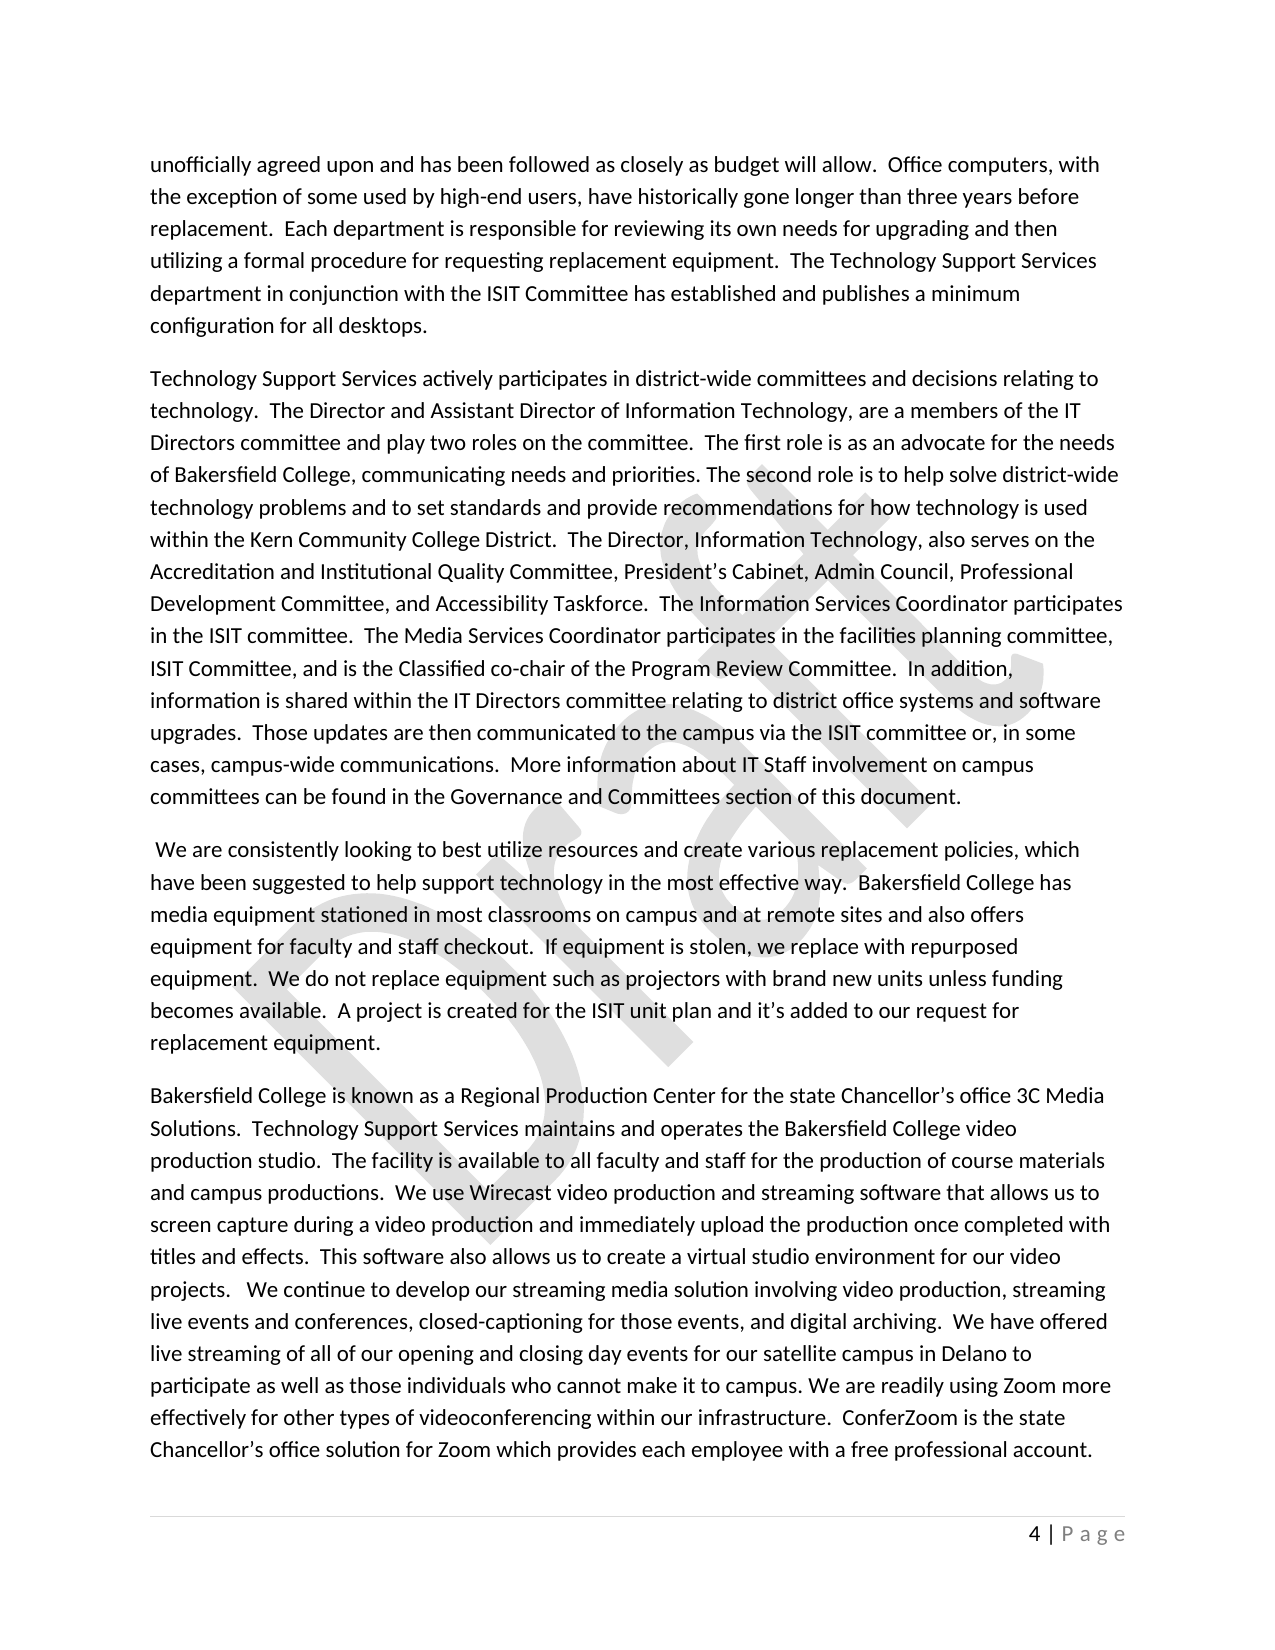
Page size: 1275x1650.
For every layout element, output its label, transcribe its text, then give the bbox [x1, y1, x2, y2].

text Technology Support Services actively participates in district-wide committees and decisions relating to technology. The Director and Assistant Director of Information Technology, are a members of the IT Directors committee and play two roles on the committee. The first role is as an advocate for the needs of Bakersfield College, communicating needs and priorities. The second role is to help solve district-wide technology problems and to set standards and provide recommendations for how technology is used within the Kern Community College District. The Director, Information Technology, also serves on the Accreditation and Institutional Quality Committee, President’s Cabinet, Admin Council, Professional Development Committee, and Accessibility Taskforce. The Information Services Coordinator participates in the ISIT committee. The Media Services Coordinator participates in the facilities planning committee, ISIT Committee, and is the Classified co-chair of the Program Review Committee. In addition, information is shared within the IT Directors committee relating to district office systems and software upgrades. Those updates are then communicated to the campus via the ISIT committee or, in some cases, campus-wide communications. More information about IT Staff involvement on campus committees can be found in the Governance and Committees section of this document. [150, 364, 1125, 810]
text Bakersfield College is known as a Regional Production Center for the state Chancellor’s office 3C Media Solutions. Technology Support Services maintains and operates the Bakersfield College video production studio. The facility is available to all faculty and staff for the production of course materials and campus productions. We use Wirecast video production and streaming software that allows us to screen capture during a video production and immediately upload the production once completed with titles and effects. This software also allows us to create a virtual studio environment for our video projects. We continue to develop our streaming media solution involving video production, streaming live events and conferences, closed-captioning for those events, and digital archiving. We have offered live streaming of all of our opening and closing day events for our satellite campus in Delano to participate as well as those individuals who cannot make it to campus. We are readily using Zoom more effectively for other types of videoconferencing within our infrastructure. ConferZoom is the state Chancellor’s office solution for Zoom which provides each employee with a free professional account. [150, 1082, 1125, 1464]
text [150, 150, 1125, 339]
text We are consistently looking to best utilize resources and create various replacement policies, which have been suggested to help support technology in the most effective way. Bakersfield College has media equipment stationed in most classrooms on campus and at remote sites and also offers equipment for faculty and staff checkout. If equipment is stolen, we replace with repurposed equipment. We do not replace equipment such as projectors with brand new units unless funding becomes available. A project is created for the ISIT unit plan and it’s added to our request for replacement equipment. [150, 835, 1125, 1057]
